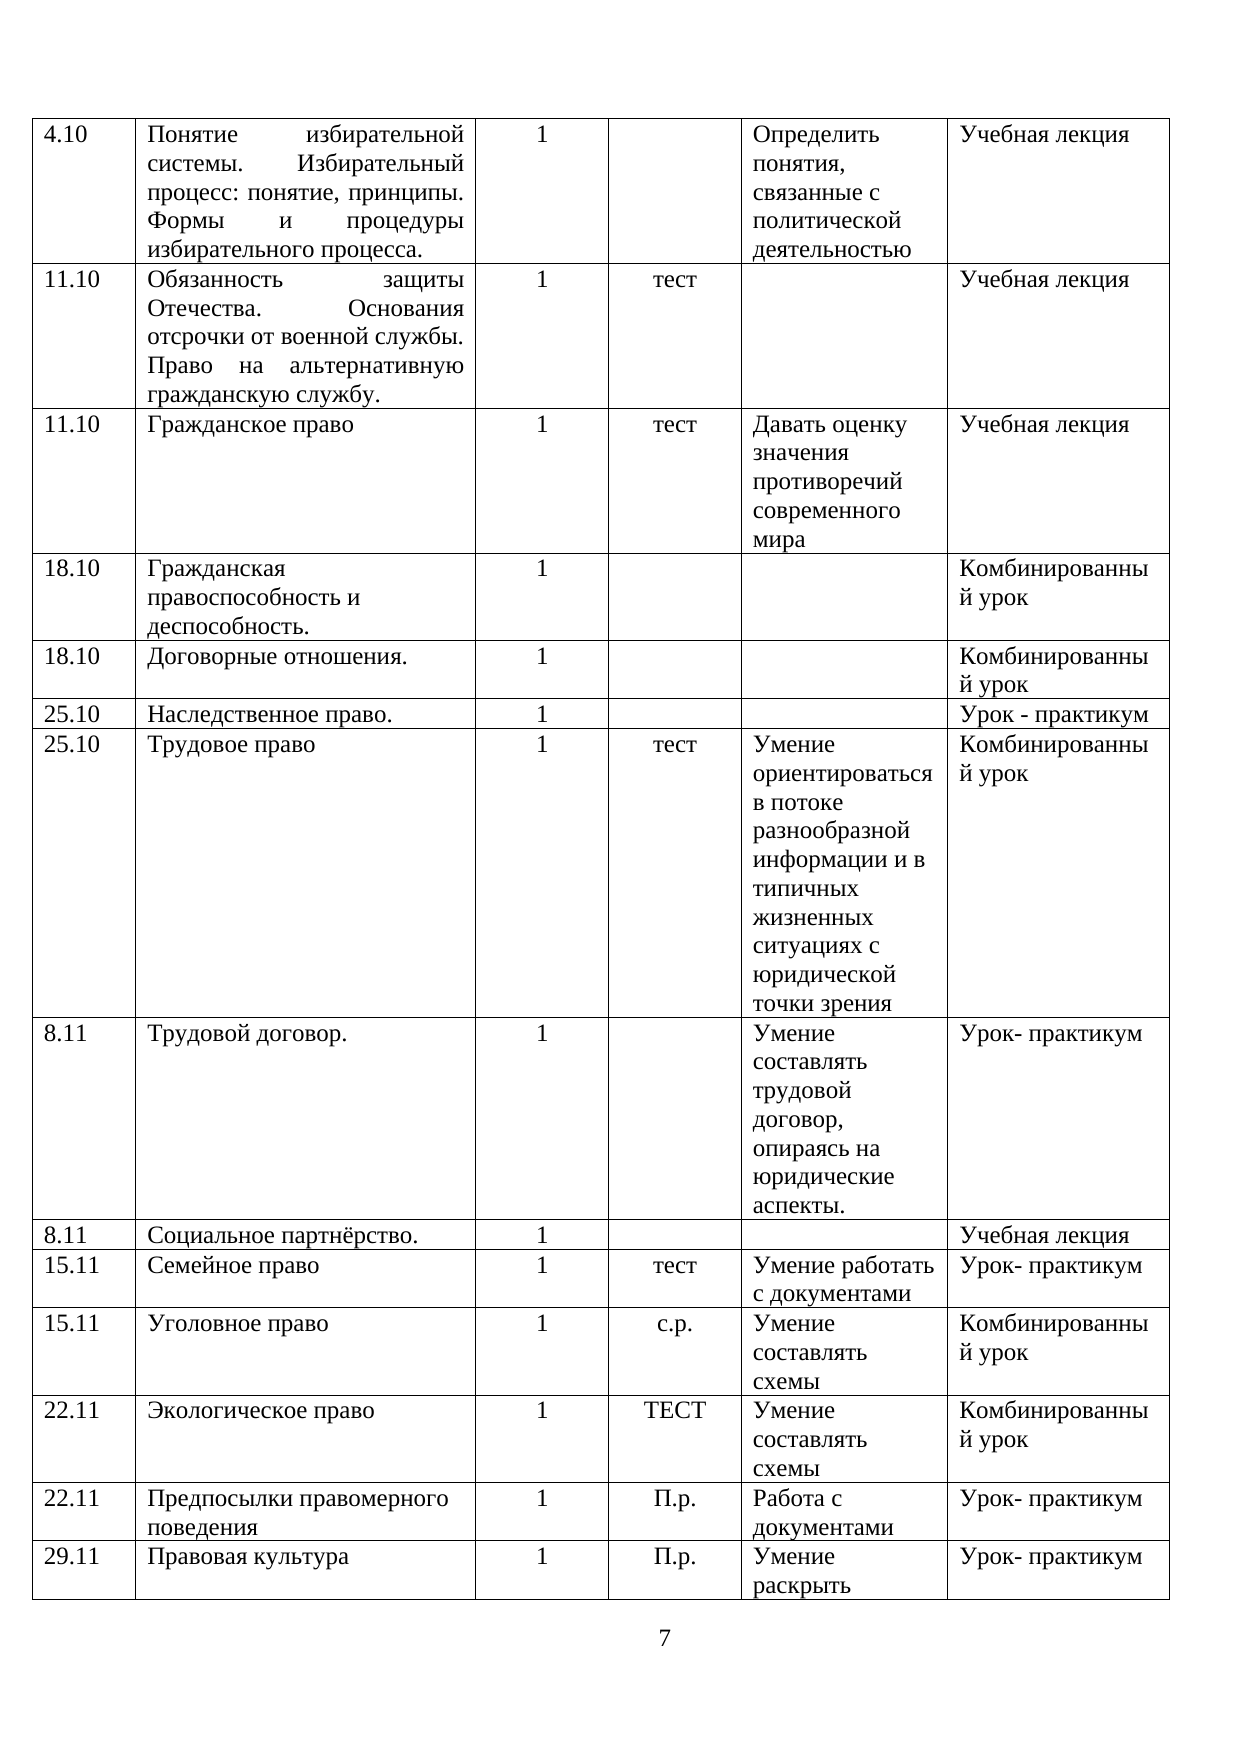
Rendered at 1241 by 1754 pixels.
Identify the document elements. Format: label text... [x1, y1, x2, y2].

table_cell [742, 699, 947, 728]
table_cell Определить понятия, связанные с политической деятельностью [742, 119, 947, 263]
table_cell 8.11 [33, 1018, 135, 1219]
table_cell Учебная лекция [948, 119, 1169, 263]
table_cell 1 [476, 1483, 608, 1540]
table_cell 1 [476, 264, 608, 408]
table_cell [742, 554, 947, 640]
table_cell [609, 119, 741, 263]
table_cell Умение работать с документами [742, 1250, 947, 1307]
table_cell Трудовое право [136, 729, 475, 1017]
table_cell ТЕСТ [609, 1396, 741, 1482]
table_cell Урок- практикум [948, 1018, 1169, 1219]
table_cell Социальное партнёрство. [136, 1220, 475, 1249]
table_cell Гражданское право [136, 409, 475, 552]
table_cell 18.10 [33, 554, 135, 640]
table_cell 15.11 [33, 1308, 135, 1394]
table_cell 1 [476, 1541, 608, 1599]
table_cell П.р. [609, 1541, 741, 1599]
table_cell 1 [476, 1396, 608, 1482]
table_cell 8.11 [33, 1220, 135, 1249]
table_cell Комбинированный урок [948, 554, 1169, 640]
table_cell Понятие избирательной системы. Избирательный процесс: понятие, принципы. Формы и процедуры избирательного процесса. [136, 119, 475, 263]
table_cell 1 [476, 119, 608, 263]
table_cell [609, 699, 741, 728]
table_cell Правовая культура [136, 1541, 475, 1599]
table_cell Обязанность защиты Отечества. Основания отсрочки от военной службы. Право на альтернативную гражданскую службу. [136, 264, 475, 408]
table_cell П.р. [609, 1483, 741, 1540]
table_cell [609, 641, 741, 698]
table_cell Урок- практикум [948, 1483, 1169, 1540]
table_cell Урок- практикум [948, 1250, 1169, 1307]
table_cell 1 [476, 729, 608, 1017]
table_cell Урок- практикум [948, 1541, 1169, 1599]
table_cell 1 [476, 1018, 608, 1219]
table_cell 15.11 [33, 1250, 135, 1307]
table_cell [609, 1220, 741, 1249]
table_cell 1 [476, 409, 608, 552]
table_cell Урок - практикум [948, 699, 1169, 728]
table_cell 22.11 [33, 1483, 135, 1540]
table_cell Комбинированный урок [948, 641, 1169, 698]
table_cell тест [609, 1250, 741, 1307]
table_cell 1 [476, 1250, 608, 1307]
table_cell 4.10 [33, 119, 135, 263]
table_cell Гражданская правоспособность и деспособность. [136, 554, 475, 640]
table_cell 11.10 [33, 409, 135, 552]
table_cell Умение ориентироваться в потоке разнообразной информации и в типичных жизненных ситуациях с юридической точки зрения [742, 729, 947, 1017]
table_cell Учебная лекция [948, 409, 1169, 552]
table_cell Трудовой договор. [136, 1018, 475, 1219]
table_cell [609, 1018, 741, 1219]
table_cell [742, 264, 947, 408]
table_cell Комбинированный урок [948, 1396, 1169, 1482]
table_cell 18.10 [33, 641, 135, 698]
table_cell 22.11 [33, 1396, 135, 1482]
table_cell Договорные отношения. [136, 641, 475, 698]
table_cell с.р. [609, 1308, 741, 1394]
table_cell 1 [476, 1220, 608, 1249]
table_cell [609, 554, 741, 640]
table_cell Предпосылки правомерного поведения [136, 1483, 475, 1540]
table_cell Умение составлять схемы [742, 1396, 947, 1482]
table_cell 25.10 [33, 699, 135, 728]
table_cell Умение составлять схемы [742, 1308, 947, 1394]
table_cell 11.10 [33, 264, 135, 408]
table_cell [742, 1541, 947, 1599]
table_cell Уголовное право [136, 1308, 475, 1394]
table_cell 1 [476, 1308, 608, 1394]
table_cell 1 [476, 554, 608, 640]
table_cell Учебная лекция [948, 1220, 1169, 1249]
table_cell [742, 1220, 947, 1249]
table_cell 29.11 [33, 1541, 135, 1599]
table_cell тест [609, 729, 741, 1017]
table_cell Умение составлять трудовой договор, опираясь на юридические аспекты. [742, 1018, 947, 1219]
table_cell [742, 641, 947, 698]
table_cell Учебная лекция [948, 264, 1169, 408]
table_cell Комбинированный урок [948, 1308, 1169, 1394]
table_cell Экологическое право [136, 1396, 475, 1482]
table_cell тест [609, 409, 741, 552]
table_cell тест [609, 264, 741, 408]
table_cell Семейное право [136, 1250, 475, 1307]
table_cell Работа с документами [742, 1483, 947, 1540]
table_cell Комбинированный урок [948, 729, 1169, 1017]
table_cell 1 [476, 641, 608, 698]
table_cell 25.10 [33, 729, 135, 1017]
table_cell Наследственное право. [136, 699, 475, 728]
table_cell 1 [476, 699, 608, 728]
table_cell Давать оценку значения противоречий современного мира [742, 409, 947, 552]
